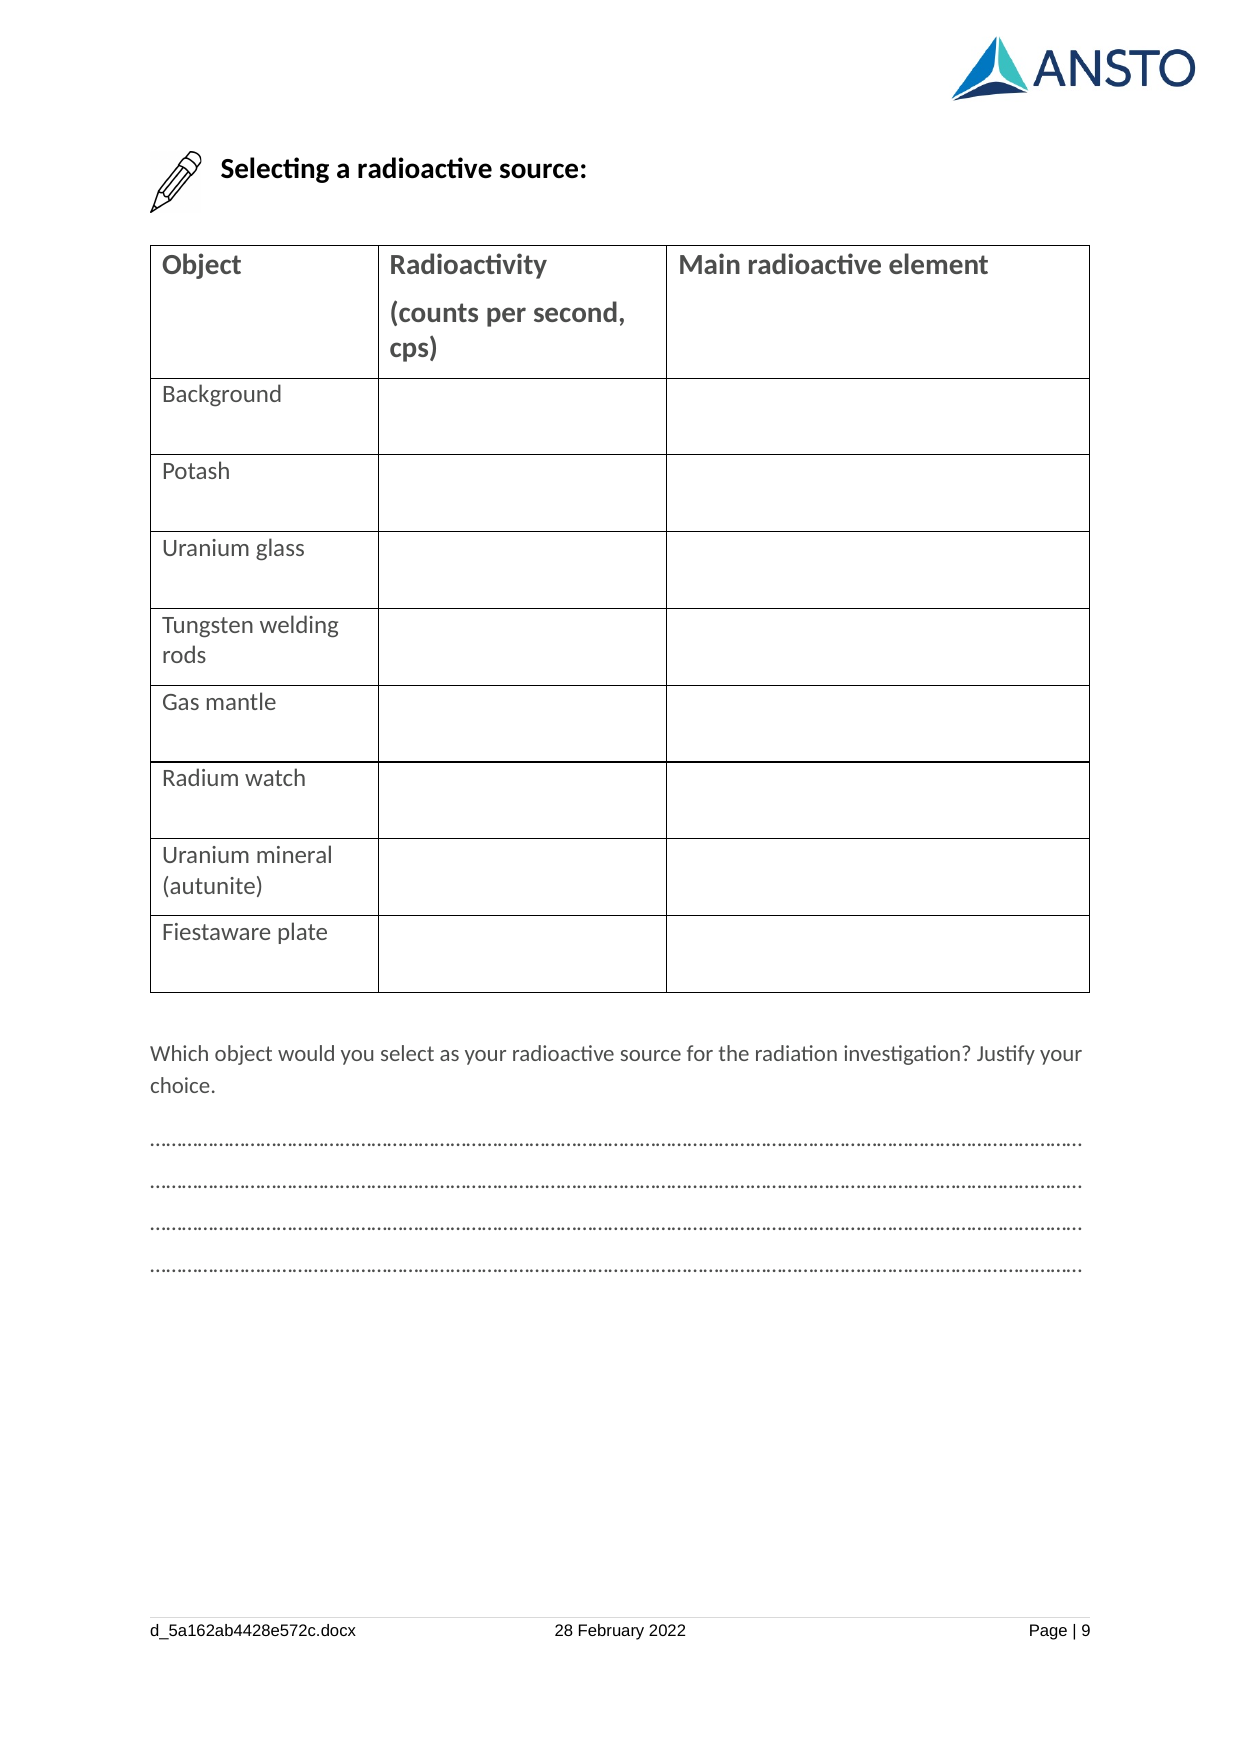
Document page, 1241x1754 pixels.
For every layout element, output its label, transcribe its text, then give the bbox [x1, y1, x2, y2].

table_cell Potash [151, 455, 378, 531]
table_cell Gas mantle [151, 686, 378, 761]
table_header Radioactivity (counts per second, cps) [379, 246, 666, 378]
table_header Main radioactive element [667, 246, 1089, 378]
table_cell Radium watch [151, 763, 378, 838]
table_cell [667, 916, 1089, 992]
table_cell [667, 686, 1089, 761]
text Selecting a radioactive source: [150, 150, 1090, 186]
table_cell [379, 532, 666, 608]
picture [949, 36, 1197, 105]
table_cell [667, 455, 1089, 531]
table_cell Uranium glass [151, 532, 378, 608]
table_cell [667, 763, 1089, 838]
text …………………………………………………………………………………………………………………………………………………………………………………………………………………………………………………………………………………………………………………………………………………………………………………………………………………………………………………………………………………………………………………………………………………………………………………………………………………………………………………… [150, 1124, 1090, 1278]
picture [150, 151, 202, 213]
table_header Object [151, 246, 378, 378]
table_cell Tungsten welding rods [151, 609, 378, 685]
table_cell [379, 455, 666, 531]
table_cell Fiestaware plate [151, 916, 378, 992]
table_cell Background [151, 379, 378, 454]
table_cell [379, 916, 666, 992]
table_cell [379, 686, 666, 761]
table_cell [379, 379, 666, 454]
table_cell [379, 763, 666, 838]
table_cell [667, 532, 1089, 608]
table_cell [379, 839, 666, 915]
table_cell [667, 839, 1089, 915]
table_cell [667, 379, 1089, 454]
table_cell Uranium mineral (autunite) [151, 839, 378, 915]
table_cell [379, 609, 666, 685]
text Which object would you select as your radioactive source for the radiation investigation? Justify your choice. [150, 1039, 1090, 1099]
table_cell [667, 609, 1089, 685]
